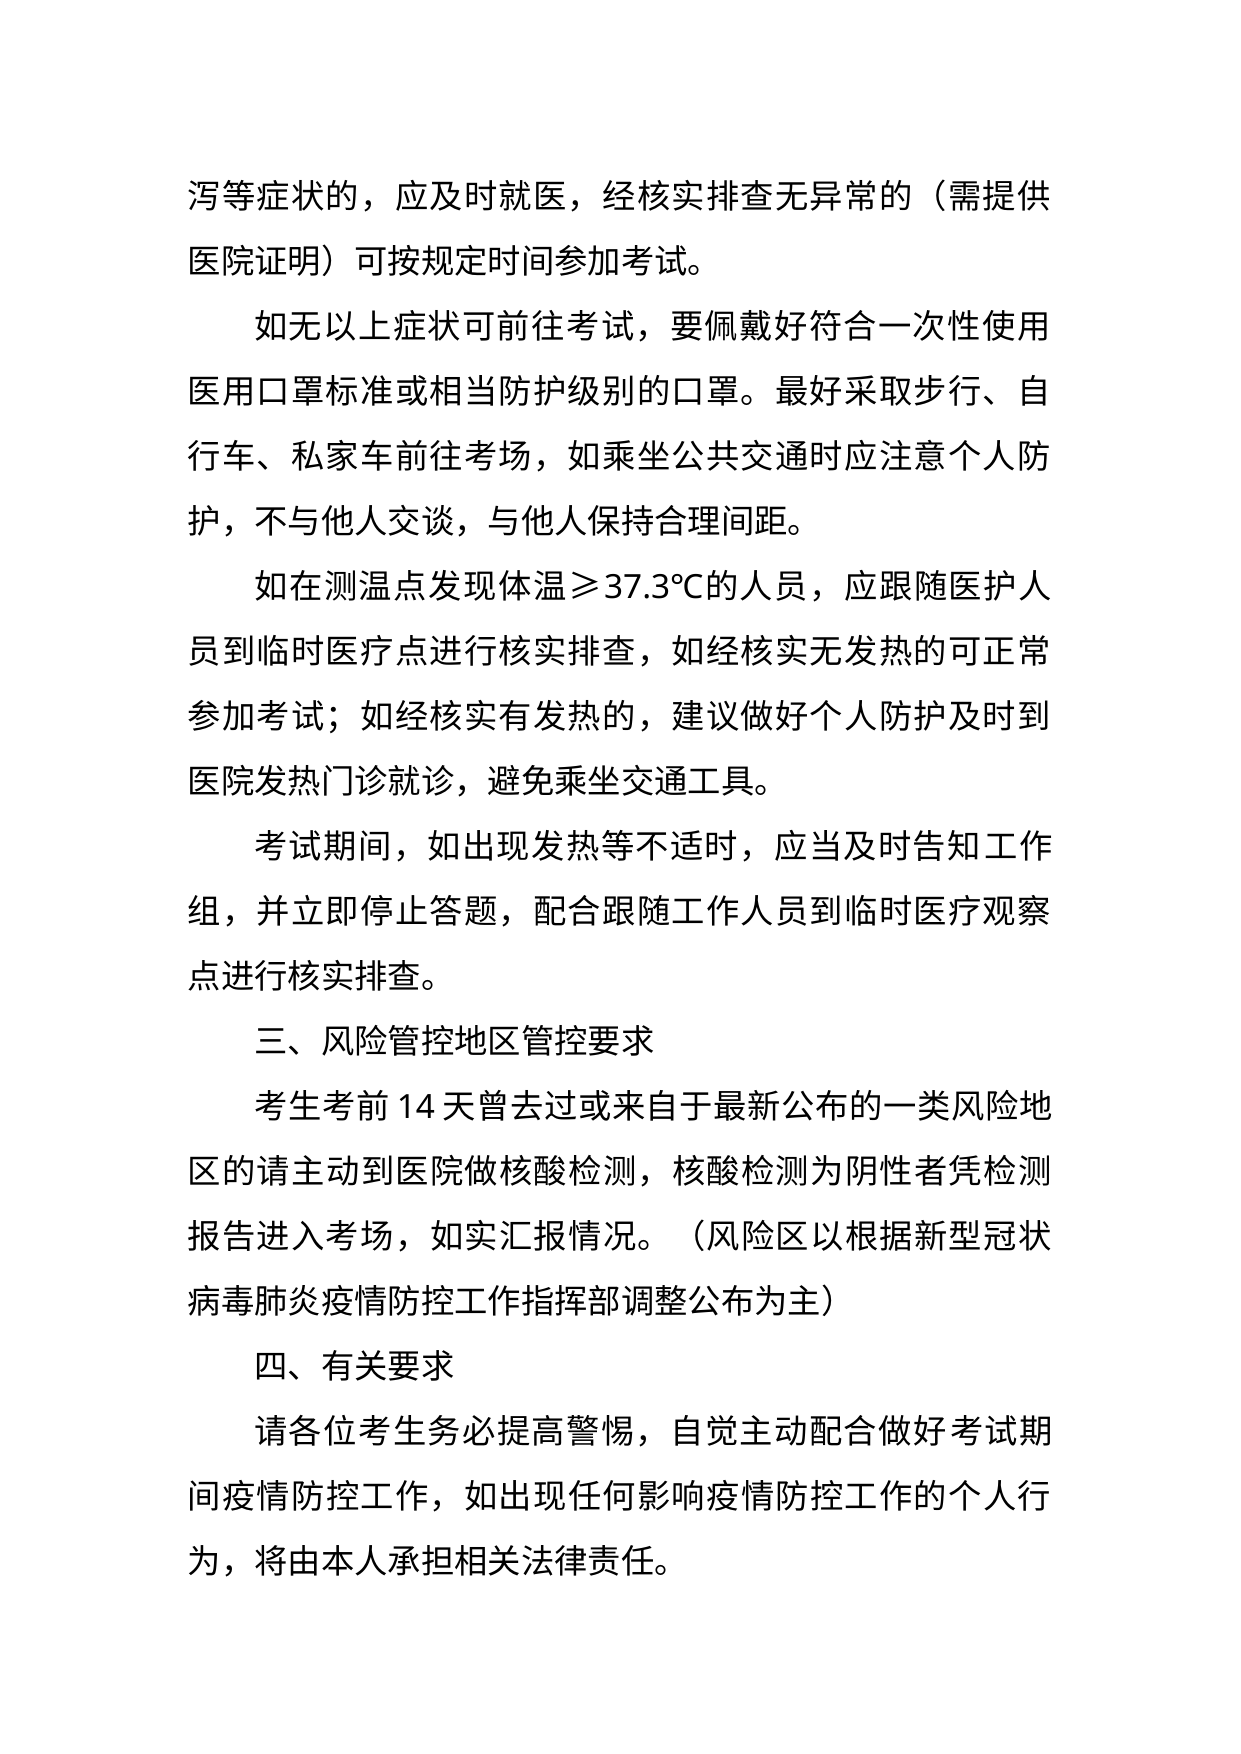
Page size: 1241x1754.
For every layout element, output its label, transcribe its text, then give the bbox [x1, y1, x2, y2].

text 如在测温点发现体温≥37.3℃的人员，应跟随医护人员到临时医疗点进行核实排查，如经核实无发热的可正常参加考试；如经核实有发热的，建议做好个人防护及时到医院发热门诊就诊，避免乘坐交通工具。 [187, 552, 1053, 812]
text 如无以上症状可前往考试，要佩戴好符合一次性使用医用口罩标准或相当防护级别的口罩。最好采取步行、自行车、私家车前往考场，如乘坐公共交通时应注意个人防护，不与他人交谈，与他人保持合理间距。 [187, 292, 1053, 552]
text 三、风险管控地区管控要求 [187, 1007, 1053, 1072]
text 考生考前14天曾去过或来自于最新公布的一类风险地区的请主动到医院做核酸检测，核酸检测为阴性者凭检测报告进入考场，如实汇报情况。（风险区以根据新型冠状病毒肺炎疫情防控工作指挥部调整公布为主） [187, 1072, 1053, 1332]
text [187, 162, 1053, 292]
text 请各位考生务必提高警惕，自觉主动配合做好考试期间疫情防控工作，如出现任何影响疫情防控工作的个人行为，将由本人承担相关法律责任。 [187, 1397, 1053, 1592]
text 考试期间，如出现发热等不适时，应当及时告知工作组，并立即停止答题，配合跟随工作人员到临时医疗观察点进行核实排查。 [187, 812, 1053, 1007]
text 四、有关要求 [187, 1332, 1053, 1397]
